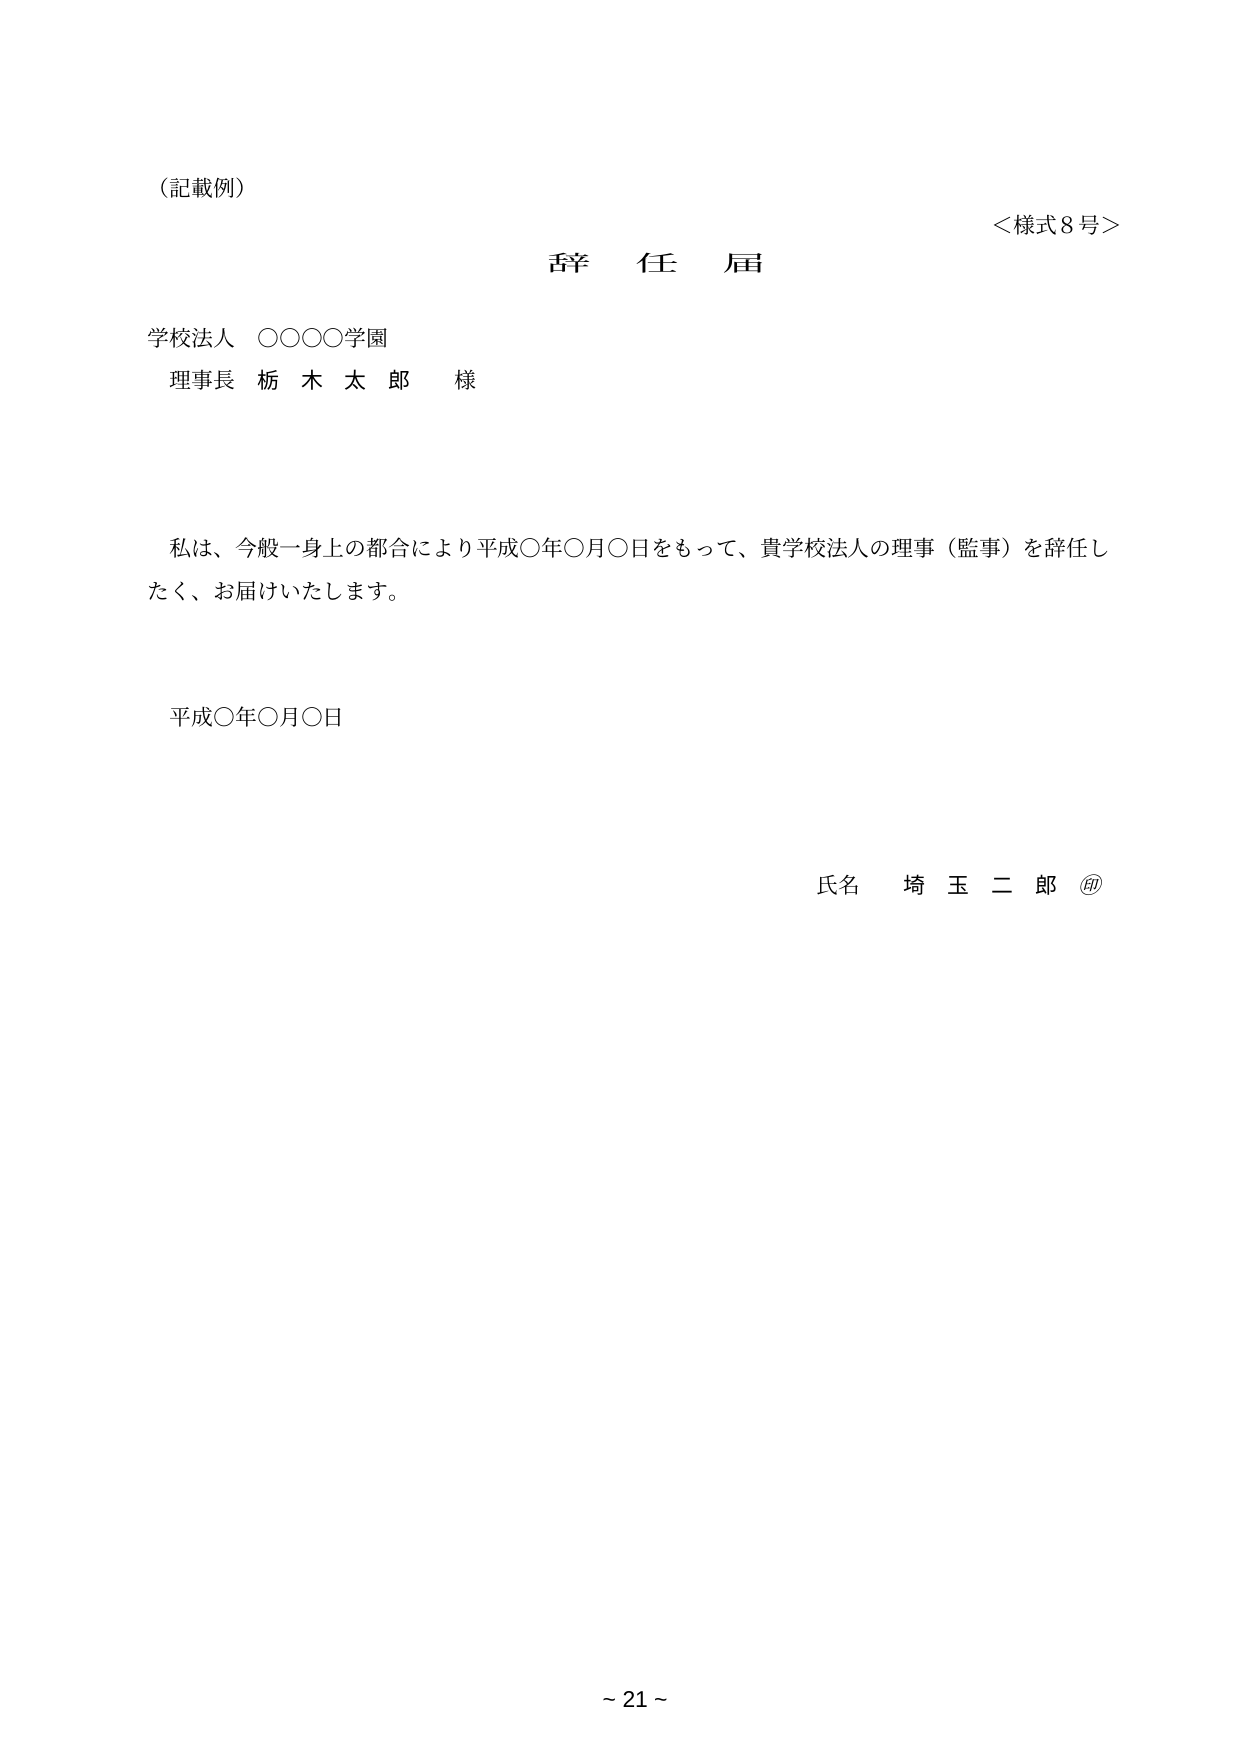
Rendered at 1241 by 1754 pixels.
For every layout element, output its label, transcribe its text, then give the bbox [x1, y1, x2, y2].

text （記載例） [148, 168, 1100, 206]
text ＜様式８号＞ [148, 206, 1122, 243]
text 氏名 埼 玉 二 郎 ㊞ [148, 865, 1100, 902]
text 学校法人 ○○○○学園 [148, 318, 1122, 356]
text 理事長 栃 木 太 郎 様 [148, 360, 1122, 398]
text 私は、今般一身上の都合により平成○年○月○日をもって、貴学校法人の理事（監事）を辞任したく、お届けいたします。 [148, 528, 1122, 609]
text 平成○年○月○日 [148, 697, 1122, 734]
text 辞 任 届 [148, 243, 1122, 281]
